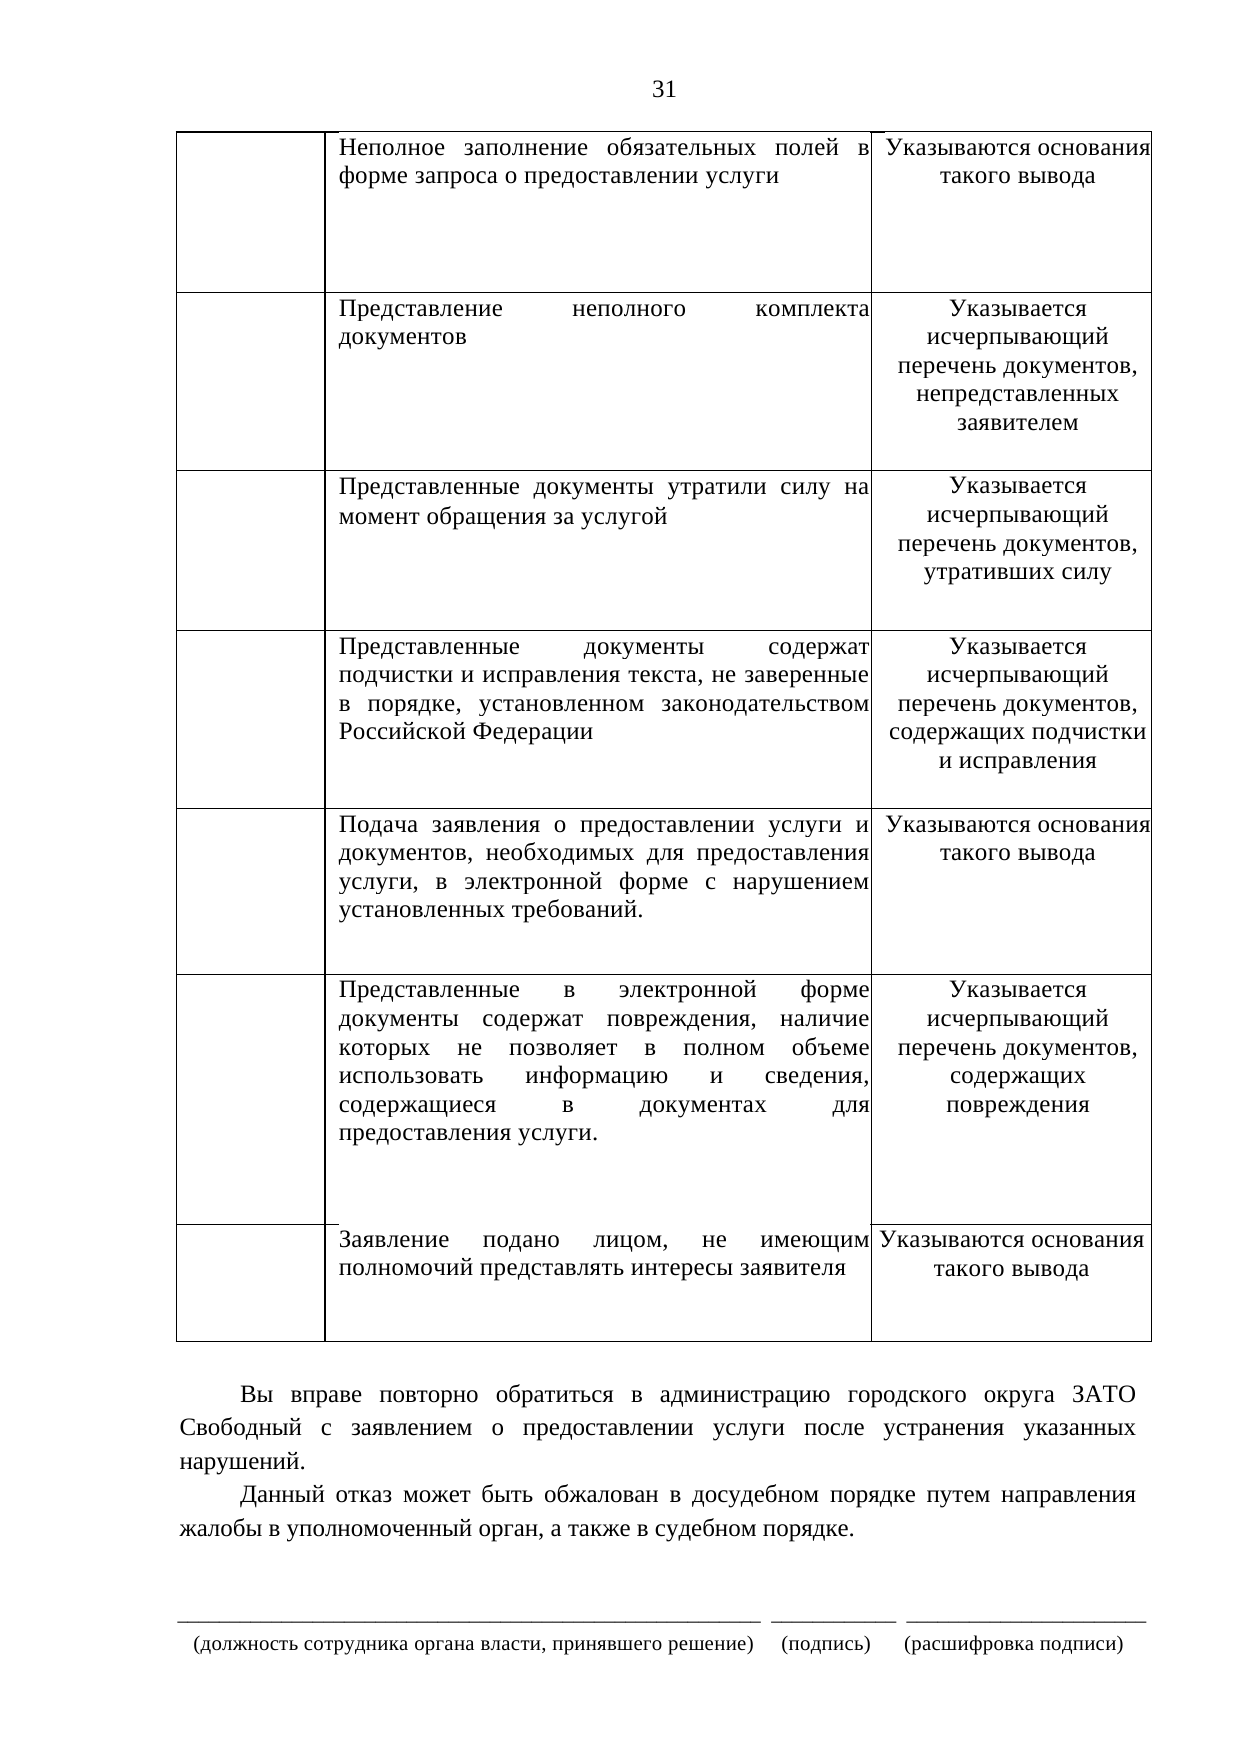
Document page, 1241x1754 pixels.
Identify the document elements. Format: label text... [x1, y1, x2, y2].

table_cell Представление неполного комплекта документов [326, 293, 871, 470]
table_cell Представленные документы утратили силу на момент обращения за услугой [326, 471, 871, 630]
text Данный отказ может быть обжалован в досудебном порядке путем направления жалобы в уполномоченный орган, а также в судебном порядке. [179, 1476, 1137, 1543]
text (должность сотрудника органа власти, принявшего решение) (подпись) (расшифровка подписи) [188, 1625, 1152, 1657]
table_cell [177, 471, 324, 630]
table_cell Указываются основания такого вывода [872, 809, 1151, 974]
table_cell Подача заявления о предоставлении услуги и документов, необходимых для предоставления услуги, в электронной форме с нарушением установленных требований. [326, 809, 871, 974]
table_cell Указываются основания такого вывода [872, 1225, 1151, 1341]
text ________________________________________________________ ____________ _______________________ [177, 1601, 1152, 1625]
text Вы вправе повторно обратиться в администрацию городского округа ЗАТО Свободный с заявлением о предоставлении услуги после устранения указанных нарушений. [179, 1375, 1137, 1476]
table_cell [177, 631, 324, 808]
table_cell [177, 133, 324, 292]
table_cell [177, 809, 324, 974]
table_cell [177, 975, 324, 1223]
table_cell Указывается исчерпывающий перечень документов, непредставленных заявителем [872, 293, 1151, 470]
table_cell [177, 1225, 324, 1341]
table_cell Представленные в электронной форме документы содержат повреждения, наличие которых не позволяет в полном объеме использовать информацию и сведения, содержащиеся в документах для предоставления услуги. [326, 975, 871, 1223]
table_cell Указывается исчерпывающий перечень документов, содержащих повреждения [872, 975, 1151, 1223]
table_cell Указывается исчерпывающий перечень документов, утративших силу [872, 471, 1151, 630]
table_cell [177, 293, 324, 470]
table_cell Неполное заполнение обязательных полей в форме запроса о предоставлении услуги [326, 133, 871, 292]
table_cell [872, 133, 1151, 292]
table_cell Заявление подано лицом, не имеющим полномочий представлять интересы заявителя [326, 1225, 871, 1341]
table_cell Представленные документы содержат подчистки и исправления текста, не заверенные в порядке, установленном законодательством Российской Федерации [326, 631, 871, 808]
table_cell Указывается исчерпывающий перечень документов, содержащих подчистки и исправления [872, 631, 1151, 808]
